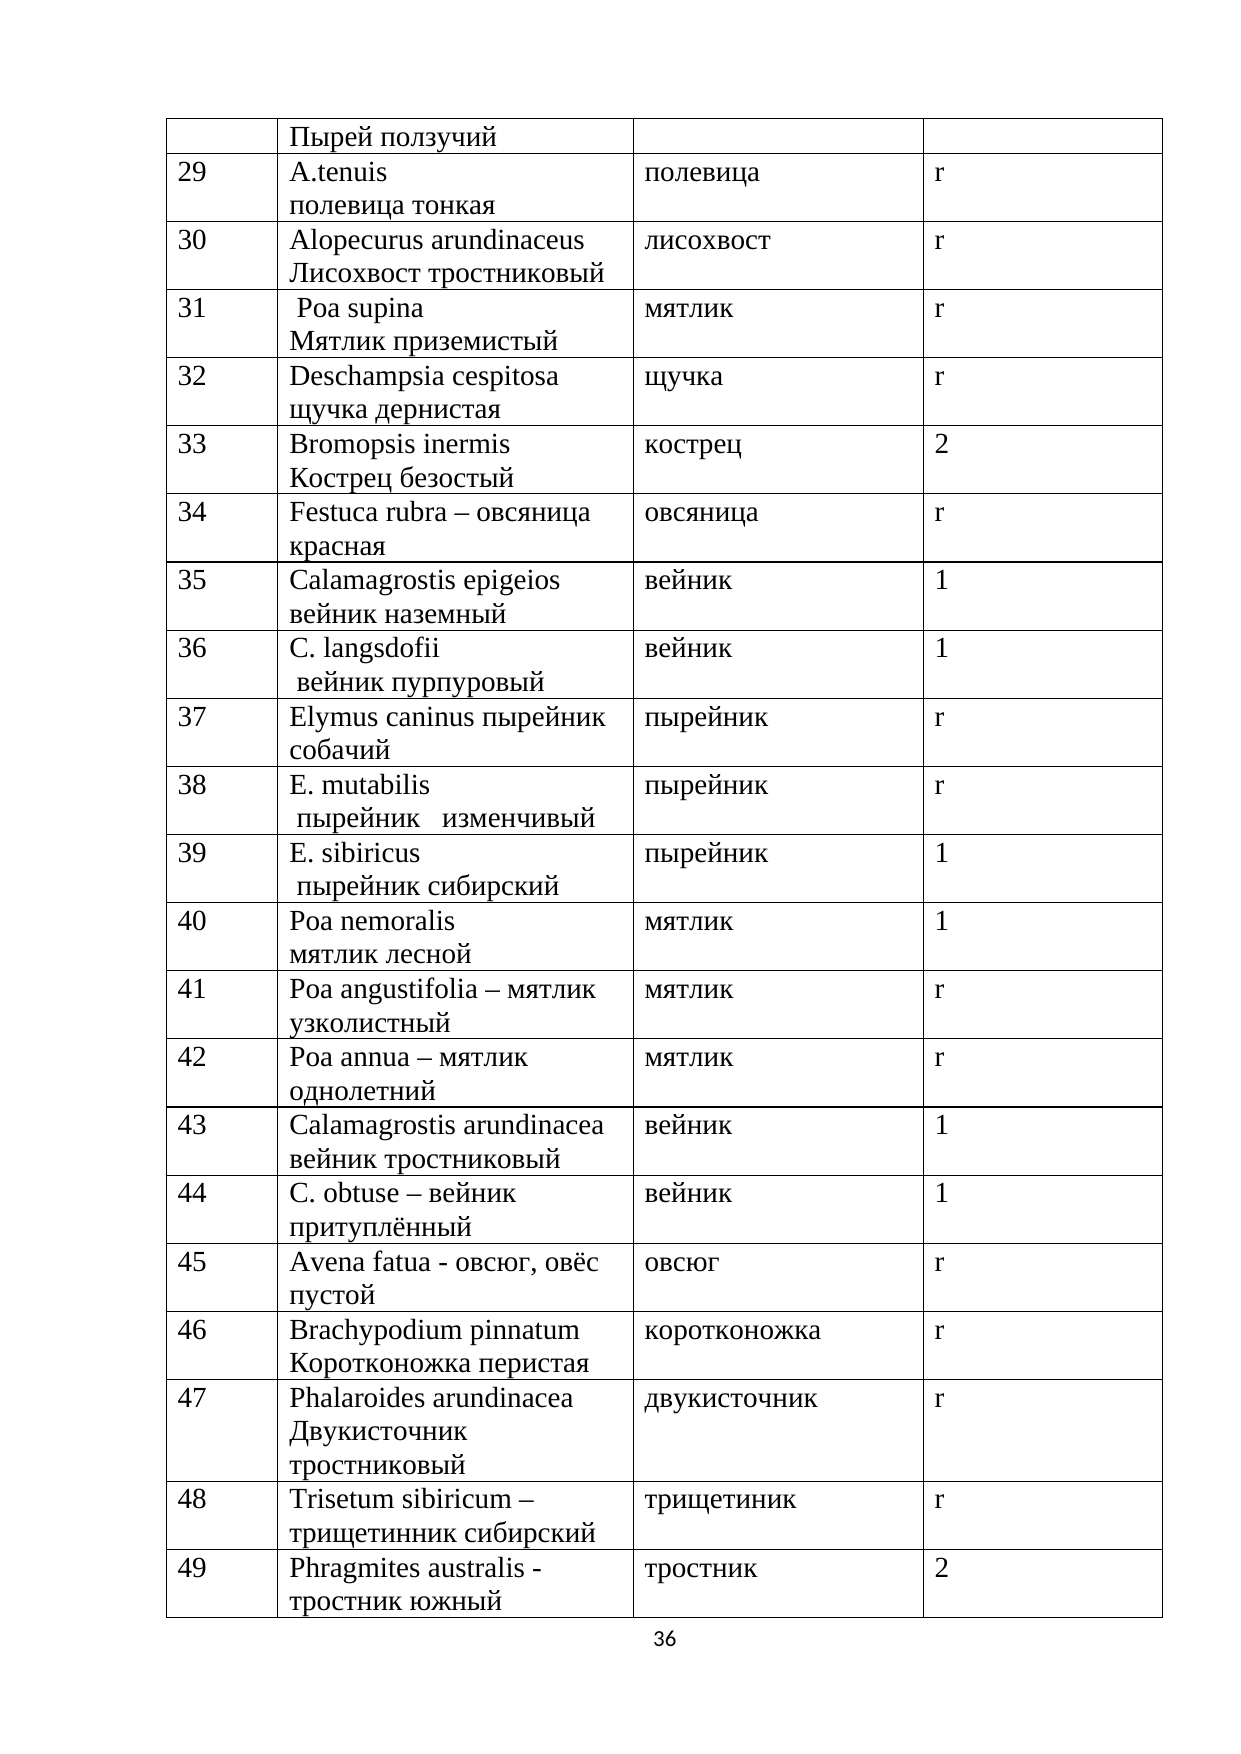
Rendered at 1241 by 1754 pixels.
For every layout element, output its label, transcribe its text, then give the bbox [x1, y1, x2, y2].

table_cell 47 [167, 1380, 277, 1481]
table_cell тростник [634, 1550, 923, 1617]
table_cell 2 [924, 426, 1162, 493]
table_cell r [924, 494, 1162, 561]
table_cell вейник [634, 631, 923, 698]
table_cell 44 [167, 1176, 277, 1243]
table_cell 32 [167, 358, 277, 425]
table_cell 35 [167, 563, 277, 629]
table_cell мятлик [634, 1039, 923, 1106]
table_cell r [924, 1244, 1162, 1311]
table_cell E. sibiricus пырейник сибирский [278, 835, 633, 902]
table_cell 1 [924, 835, 1162, 902]
table_cell парей [634, 119, 923, 153]
table_cell r [924, 1039, 1162, 1106]
table_cell Elymus caninus пырейник собачий [278, 699, 633, 766]
table_cell Pоа supina Мятлик приземистый [278, 290, 633, 357]
table_cell Bromopsis inermis Кострец безостый [278, 426, 633, 493]
table_cell Deschampsia cespitosa щучка дернистая [278, 358, 633, 425]
table_cell овсюг [634, 1244, 923, 1311]
table_cell мятлик [634, 903, 923, 970]
table_cell 33 [167, 426, 277, 493]
table_cell Poa angustifolia – мятлик узколистный [278, 971, 633, 1038]
table_cell 42 [167, 1039, 277, 1106]
table_cell мятлик [634, 971, 923, 1038]
table_cell 28 [167, 119, 277, 153]
table_cell 1 [924, 1108, 1162, 1174]
table_cell 43 [167, 1108, 277, 1174]
table_cell r [924, 971, 1162, 1038]
table_cell Alopecurus arundinaceus Лисохвост тростниковый [278, 222, 633, 289]
table_cell Festuca rubra – овсяница красная [278, 494, 633, 561]
table_cell 2 [924, 119, 1162, 153]
table_cell 1 [924, 1176, 1162, 1243]
table_cell 2 [924, 1550, 1162, 1617]
table_cell 40 [167, 903, 277, 970]
table_cell E. mutabilis пырейник изменчивый [278, 767, 633, 834]
table_cell C. langsdofii вейник пурпуровый [278, 631, 633, 698]
table_cell 38 [167, 767, 277, 834]
table_cell 39 [167, 835, 277, 902]
table_cell 31 [167, 290, 277, 357]
table_cell r [924, 358, 1162, 425]
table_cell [278, 119, 633, 153]
table_cell коротконожка [634, 1312, 923, 1379]
table_cell r [924, 154, 1162, 221]
table_cell r [924, 1482, 1162, 1549]
table_cell 29 [167, 154, 277, 221]
table_cell Phragmites australis - тростник южный [278, 1550, 633, 1617]
table_cell вейник [634, 1176, 923, 1243]
table_cell двукисточник [634, 1380, 923, 1481]
table_cell 49 [167, 1550, 277, 1617]
table_cell 1 [924, 563, 1162, 629]
table_cell пырейник [634, 835, 923, 902]
table_cell кострец [634, 426, 923, 493]
table_cell полевица [634, 154, 923, 221]
table_cell 46 [167, 1312, 277, 1379]
table_cell 34 [167, 494, 277, 561]
table_cell 1 [924, 631, 1162, 698]
table_cell Brachypodium pinnatum Коротконожка перистая [278, 1312, 633, 1379]
table_cell Calamagrostis epigeios вейник наземный [278, 563, 633, 629]
table_cell Poa annua – мятлик однолетний [278, 1039, 633, 1106]
table_cell 37 [167, 699, 277, 766]
table_cell 45 [167, 1244, 277, 1311]
table_cell Calamagrostis arundinacea вейник тростниковый [278, 1108, 633, 1174]
table_cell Poa nemoralis мятлик лесной [278, 903, 633, 970]
table_cell пырейник [634, 767, 923, 834]
table_cell r [924, 290, 1162, 357]
table_cell Avena fatua - овсюг, овёс пустой [278, 1244, 633, 1311]
table_cell трищетиник [634, 1482, 923, 1549]
table_cell r [924, 767, 1162, 834]
table_cell 36 [167, 631, 277, 698]
table_cell r [924, 699, 1162, 766]
table_cell пырейник [634, 699, 923, 766]
table_cell вейник [634, 1108, 923, 1174]
table_cell мятлик [634, 290, 923, 357]
table_cell лисохвост [634, 222, 923, 289]
table_cell Trisetum sibiricum – трищетинник сибирский [278, 1482, 633, 1549]
table_cell 1 [924, 903, 1162, 970]
table_cell щучка [634, 358, 923, 425]
table_cell 30 [167, 222, 277, 289]
table_cell 48 [167, 1482, 277, 1549]
table_cell вейник [634, 563, 923, 629]
table_cell 41 [167, 971, 277, 1038]
table_cell А.tenuis полевица тонкая [278, 154, 633, 221]
table_cell C. obtuse – вейник притуплённый [278, 1176, 633, 1243]
table_cell r [924, 1380, 1162, 1481]
table_cell r [924, 222, 1162, 289]
table_cell овсяница [634, 494, 923, 561]
table_cell Phalaroides arundinacea Двукисточник тростниковый [278, 1380, 633, 1481]
table_cell r [924, 1312, 1162, 1379]
